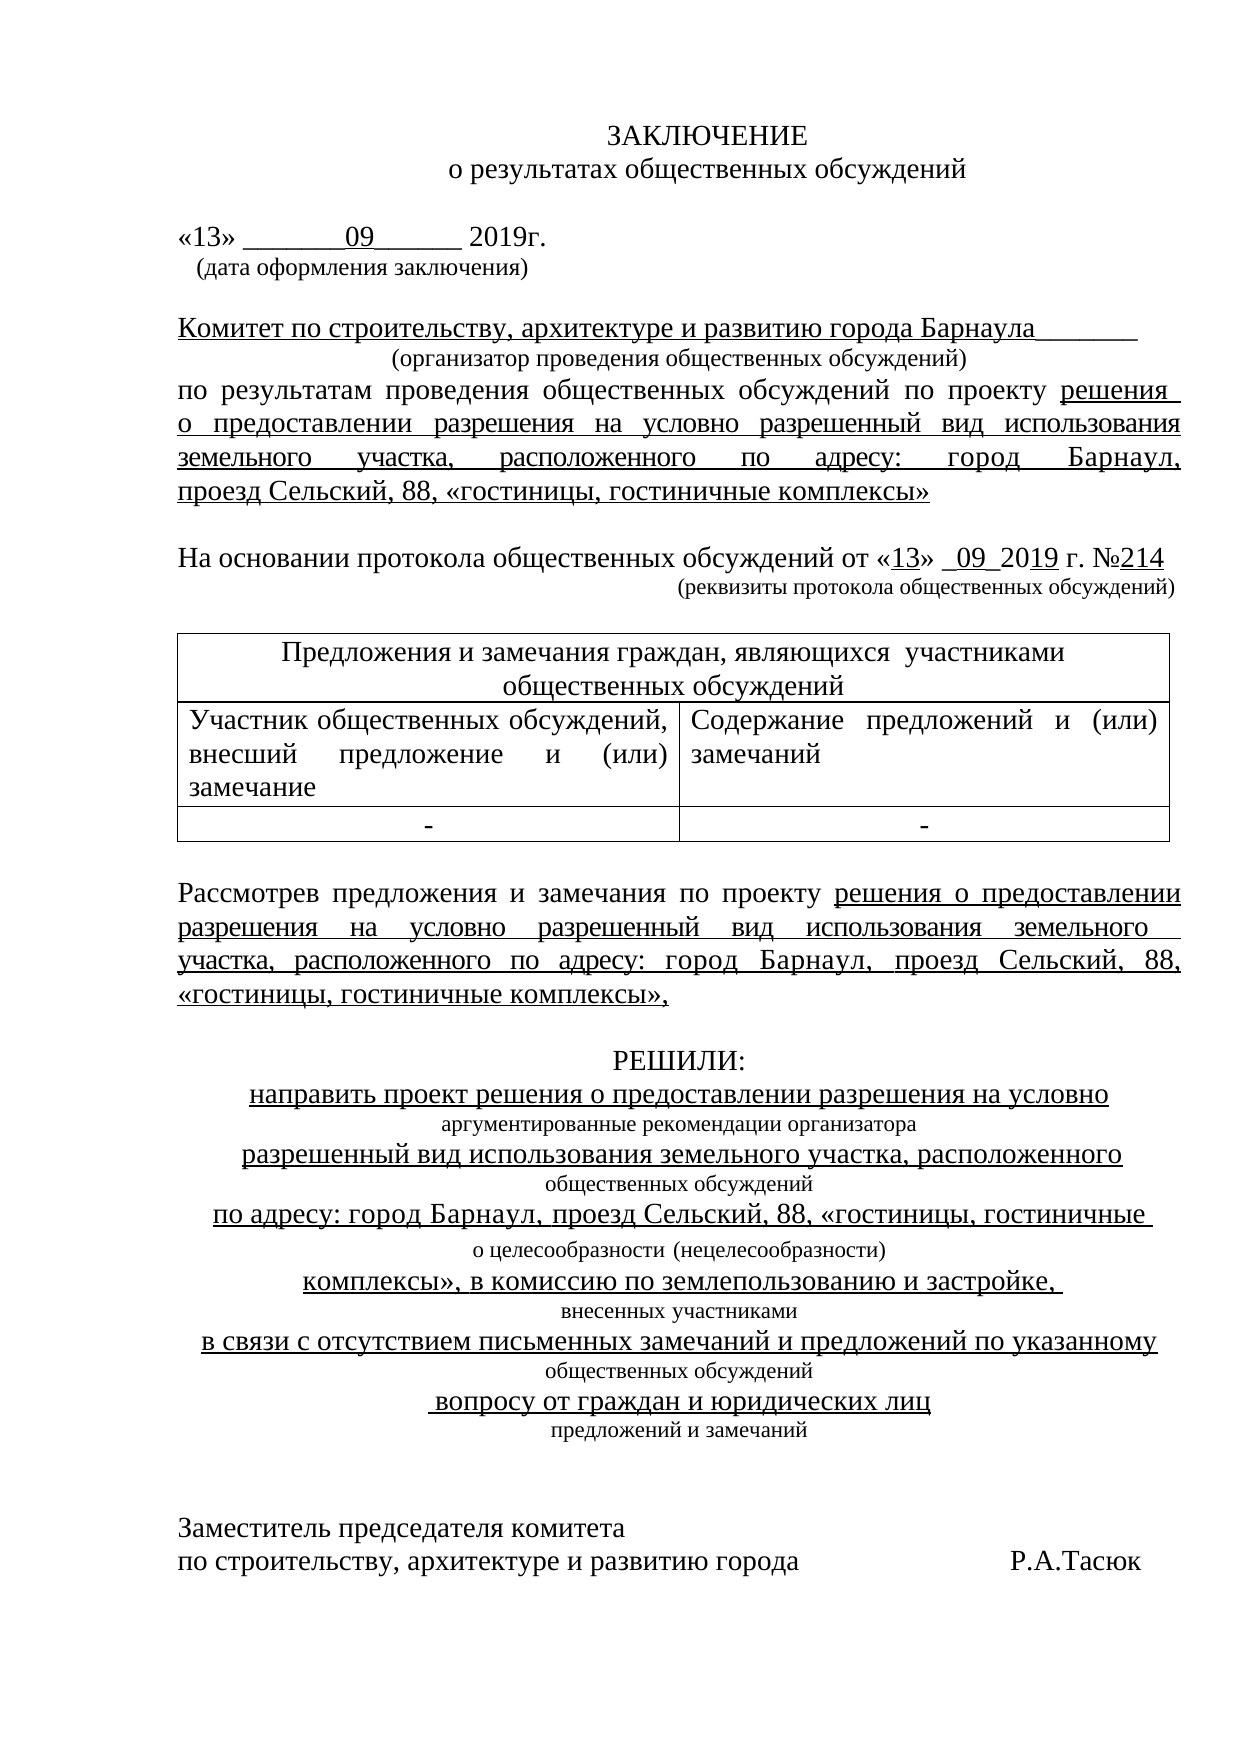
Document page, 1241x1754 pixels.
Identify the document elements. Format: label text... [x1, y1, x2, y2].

text Комитет по строительству, архитектуре и развитию города Барнаула_______ [177, 310, 1181, 343]
table_header Заместитель председателя комитета по строительству, архитектуре и развитию города [170, 1510, 871, 1611]
text направить проект решения о предоставлении разрешения на условно аргументированные рекомендации организатора [177, 1076, 1181, 1136]
table_header Р.А.Тасюк [871, 1510, 1152, 1611]
text РЕШИЛИ: [177, 1043, 1181, 1076]
text общественных обсуждений [177, 1357, 1181, 1383]
text «13» _______09______ 2019г. [177, 219, 1181, 252]
text Рассмотрев предложения и замечания по проекту решения о предоставлении разрешения на условно разрешенный вид использования земельного участка, расположенного по адресу: город Барнаул, проезд Сельский, 88, «гостиницы, гостиничные комплексы», [177, 939, 1181, 971]
text о целесообразности (нецелесообразности) [177, 1230, 1181, 1263]
text Рассмотрев предложения и замечания по проекту решения о предоставлении разрешения на условно разрешенный вид использования земельного участка, расположенного по адресу: город Барнаул, проезд Сельский, 88, «гостиницы, гостиничные комплексы», [177, 973, 1181, 1009]
text по результатам проведения общественных обсуждений по проекту решения о предоставлении разрешения на условно разрешенный вид использования земельного участка, расположенного по адресу: город Барнаул, проезд Сельский, 88, «гостиницы, гостиничные комплексы» [177, 372, 1181, 435]
text ЗАКЛЮЧЕНИЕ [177, 118, 1181, 152]
text о результатах общественных обсуждений [177, 152, 1181, 185]
text предложений и замечаний [177, 1417, 1181, 1443]
text Рассмотрев предложения и замечания по проекту решения о предоставлении разрешения на условно разрешенный вид использования земельного участка, расположенного по адресу: город Барнаул, проезд Сельский, 88, «гостиницы, гостиничные комплексы», [177, 875, 1181, 938]
text вопросу от граждан и юридических лиц [177, 1383, 1181, 1417]
table_cell Участник общественных обсуждений, внесший предложение и (или) замечание [178, 703, 679, 806]
text внесенных участниками [177, 1297, 1181, 1323]
table_header Предложения и замечания граждан, являющихся участниками общественных обсуждений [178, 634, 1169, 701]
text по адресу: город Барнаул, проезд Сельский, 88, «гостиницы, гостиничные [177, 1196, 1181, 1230]
table_cell - [680, 807, 1169, 841]
text по результатам проведения общественных обсуждений по проекту решения о предоставлении разрешения на условно разрешенный вид использования земельного участка, расположенного по адресу: город Барнаул, проезд Сельский, 88, «гостиницы, гостиничные комплексы» [177, 470, 1181, 506]
text по результатам проведения общественных обсуждений по проекту решения о предоставлении разрешения на условно разрешенный вид использования земельного участка, расположенного по адресу: город Барнаул, проезд Сельский, 88, «гостиницы, гостиничные комплексы» [177, 436, 1181, 468]
text (реквизиты протокола общественных обсуждений) [177, 573, 1181, 600]
text (организатор проведения общественных обсуждений) [177, 343, 1181, 372]
table_cell - [178, 807, 679, 841]
text На основании протокола общественных обсуждений от «13» _09_2019 г. №214 [177, 540, 1181, 573]
text комплексы», в комиссию по землепользованию и застройке, [177, 1263, 1181, 1297]
text разрешенный вид использования земельного участка, расположенного общественных обсуждений [177, 1136, 1181, 1196]
text в связи с отсутствием письменных замечаний и предложений по указанному [177, 1323, 1181, 1357]
table_cell Содержание предложений и (или) замечаний [680, 703, 1169, 806]
text (дата оформления заключения) [177, 252, 1181, 281]
